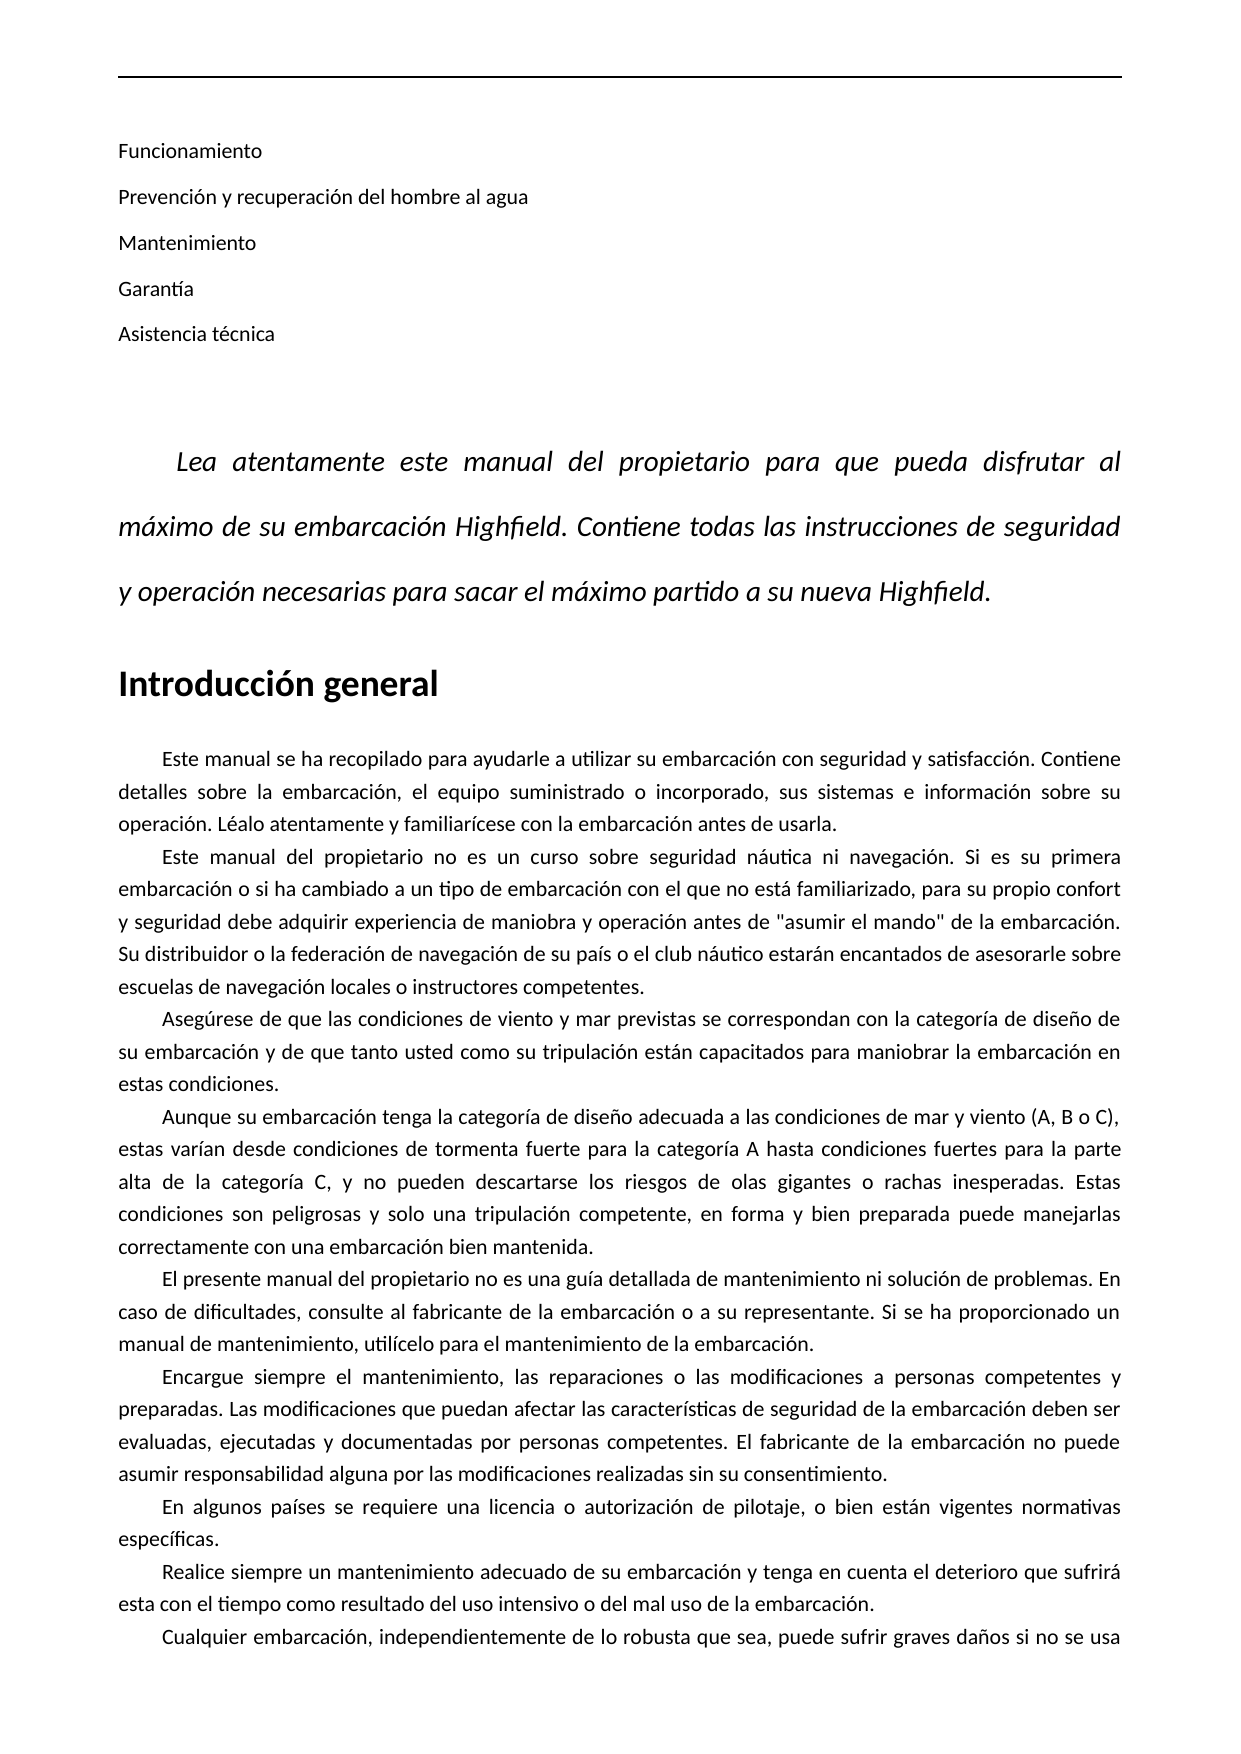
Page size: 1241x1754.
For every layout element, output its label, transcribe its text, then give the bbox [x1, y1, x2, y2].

text El presente manual del propietario no es una guía detallada de mantenimiento ni solución de problemas. En caso de dificultades, consulte al fabricante de la embarcación o a su representante. Si se ha proporcionado un manual de mantenimiento, utilícelo para el mantenimiento de la embarcación. [118, 1263, 1122, 1360]
text Lea atentamente este manual del propietario para que pueda disfrutar al máximo de su embarcación Highfield. Contiene todas las instrucciones de seguridad y operación necesarias para sacar el máximo partido a su nueva Highfield. [118, 428, 1122, 623]
text Garantía 88 [118, 272, 1122, 304]
text En algunos países se requiere una licencia o autorización de pilotaje, o bien están vigentes normativas específicas. [118, 1490, 1122, 1555]
text Funcionamiento 81 [118, 134, 1122, 167]
text Realice siempre un mantenimiento adecuado de su embarcación y tenga en cuenta el deterioro que sufrirá esta con el tiempo como resultado del uso intensivo o del mal uso de la embarcación. [118, 1555, 1122, 1620]
text Mantenimiento 85 [118, 226, 1122, 258]
text Asistencia técnica 90 [118, 318, 1122, 350]
text Introducción general [118, 651, 1122, 716]
text Asegúrese de que las condiciones de viento y mar previstas se correspondan con la categoría de diseño de su embarcación y de que tanto usted como su tripulación están capacitados para maniobrar la embarcación en estas condiciones. [118, 1003, 1122, 1100]
text Este manual se ha recopilado para ayudarle a utilizar su embarcación con seguridad y satisfacción. Contiene detalles sobre la embarcación, el equipo suministrado o incorporado, sus sistemas e información sobre su operación. Léalo atentamente y familiarícese con la embarcación antes de usarla. [118, 743, 1122, 840]
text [118, 1620, 1122, 1653]
text Prevención y recuperación del hombre al agua 84 [118, 180, 1122, 213]
text Encargue siempre el mantenimiento, las reparaciones o las modificaciones a personas competentes y preparadas. Las modificaciones que puedan afectar las características de seguridad de la embarcación deben ser evaluadas, ejecutadas y documentadas por personas competentes. El fabricante de la embarcación no puede asumir responsabilidad alguna por las modificaciones realizadas sin su consentimiento. [118, 1360, 1122, 1490]
text Aunque su embarcación tenga la categoría de diseño adecuada a las condiciones de mar y viento (A, B o C), estas varían desde condiciones de tormenta fuerte para la categoría A hasta condiciones fuertes para la parte alta de la categoría C, y no pueden descartarse los riesgos de olas gigantes o rachas inesperadas. Estas condiciones son peligrosas y solo una tripulación competente, en forma y bien preparada puede manejarlas correctamente con una embarcación bien mantenida. [118, 1100, 1122, 1263]
text Este manual del propietario no es un curso sobre seguridad náutica ni navegación. Si es su primera embarcación o si ha cambiado a un tipo de embarcación con el que no está familiarizado, para su propio confort y seguridad debe adquirir experiencia de maniobra y operación antes de "asumir el mando" de la embarcación. Su distribuidor o la federación de navegación de su país o el club náutico estarán encantados de asesorarle sobre escuelas de navegación locales o instructores competentes. [118, 840, 1122, 1003]
